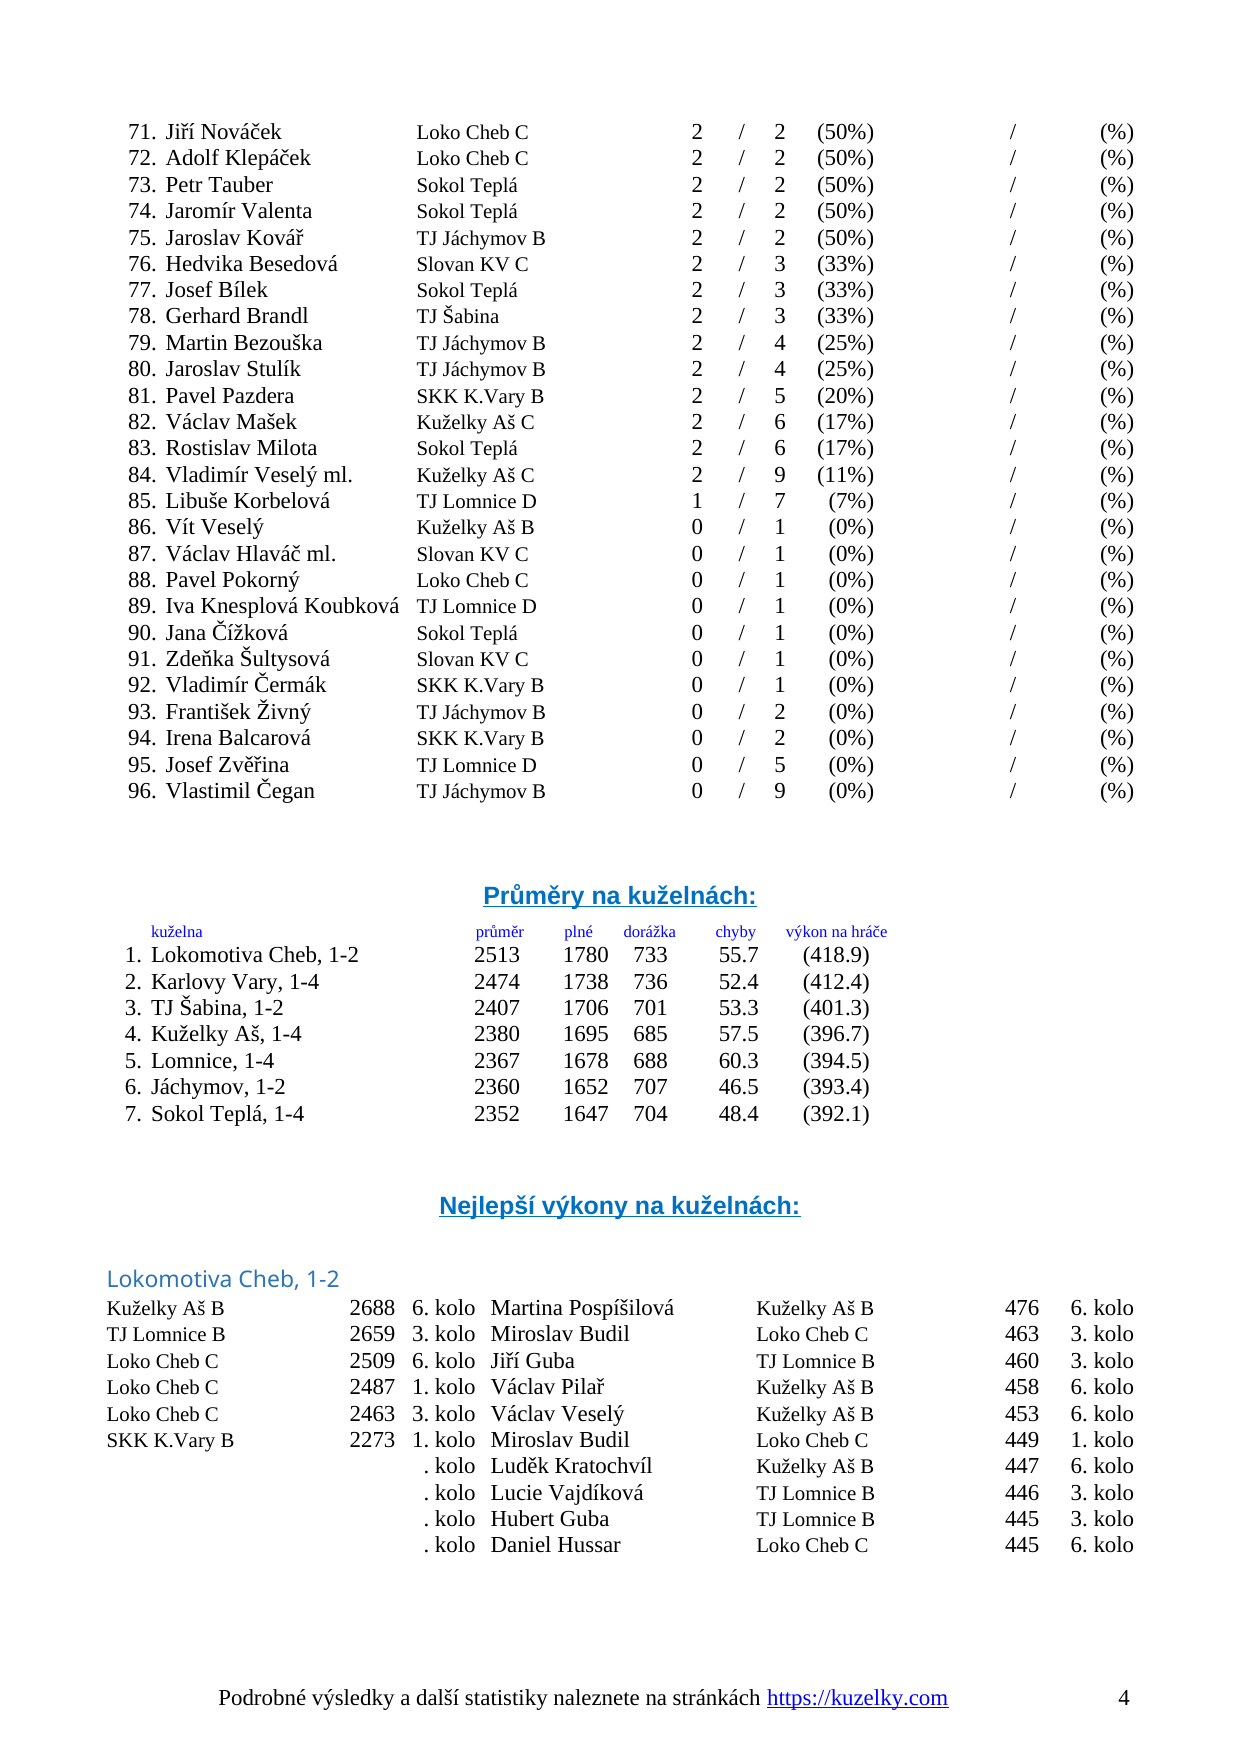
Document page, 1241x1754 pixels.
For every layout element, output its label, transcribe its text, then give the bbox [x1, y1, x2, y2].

text kuželna průměr plné dorážka chyby výkon na hráče [106, 922, 1134, 941]
text 76. Hedvika Besedová Slovan KV C 2 / 3 (33%) / (%) [106, 250, 1134, 276]
text 72. Adolf Klepáček Loko Cheb C 2 / 2 (50%) / (%) [106, 144, 1134, 171]
text . kolo Daniel Hussar Loko Cheb C 445 6. kolo [106, 1531, 1134, 1558]
text 81. Pavel Pazdera SKK K.Vary B 2 / 5 (20%) / (%) [106, 382, 1134, 408]
text 89. Iva Knesplová Koubková TJ Lomnice D 0 / 1 (0%) / (%) [106, 592, 1134, 619]
text Loko Cheb C 2463 3. kolo Václav Veselý Kuželky Aš B 453 6. kolo [106, 1399, 1134, 1426]
text Kuželky Aš B 2688 6. kolo Martina Pospíšilová Kuželky Aš B 476 6. kolo [106, 1294, 1134, 1321]
text 7. Sokol Teplá, 1-4 2352 1647 704 48.4 (392.1) [106, 1099, 1134, 1126]
text TJ Lomnice B 2659 3. kolo Miroslav Budil Loko Cheb C 463 3. kolo [106, 1321, 1134, 1347]
text 82. Václav Mašek Kuželky Aš C 2 / 6 (17%) / (%) [106, 408, 1134, 434]
text 5. Lomnice, 1-4 2367 1678 688 60.3 (394.5) [106, 1047, 1134, 1073]
text SKK K.Vary B 2273 1. kolo Miroslav Budil Loko Cheb C 449 1. kolo [106, 1426, 1134, 1452]
text 84. Vladimír Veselý ml. Kuželky Aš C 2 / 9 (11%) / (%) [106, 461, 1134, 487]
text Loko Cheb C 2509 6. kolo Jiří Guba TJ Lomnice B 460 3. kolo [106, 1347, 1134, 1373]
text 94. Irena Balcarová SKK K.Vary B 0 / 2 (0%) / (%) [106, 724, 1134, 751]
text 4. Kuželky Aš, 1-4 2380 1695 685 57.5 (396.7) [106, 1021, 1134, 1047]
text . kolo Hubert Guba TJ Lomnice B 445 3. kolo [106, 1505, 1134, 1531]
text 78. Gerhard Brandl TJ Šabina 2 / 3 (33%) / (%) [106, 303, 1134, 329]
text 87. Václav Hlaváč ml. Slovan KV C 0 / 1 (0%) / (%) [106, 540, 1134, 566]
text Průměry na kuželnách: [94, 881, 1145, 910]
text 6. Jáchymov, 1-2 2360 1652 707 46.5 (393.4) [106, 1073, 1134, 1099]
text 93. František Živný TJ Jáchymov B 0 / 2 (0%) / (%) [106, 698, 1134, 724]
text 85. Libuše Korbelová TJ Lomnice D 1 / 7 (7%) / (%) [106, 487, 1134, 513]
text 73. Petr Tauber Sokol Teplá 2 / 2 (50%) / (%) [106, 171, 1134, 197]
text 91. Zdeňka Šultysová Slovan KV C 0 / 1 (0%) / (%) [106, 645, 1134, 672]
text 83. Rostislav Milota Sokol Teplá 2 / 6 (17%) / (%) [106, 434, 1134, 461]
text 3. TJ Šabina, 1-2 2407 1706 701 53.3 (401.3) [106, 994, 1134, 1021]
subtitle Lokomotiva Cheb, 1-2 [106, 1263, 1134, 1294]
text 95. Josef Zvěřina TJ Lomnice D 0 / 5 (0%) / (%) [106, 751, 1134, 777]
text 74. Jaromír Valenta Sokol Teplá 2 / 2 (50%) / (%) [106, 197, 1134, 223]
text 79. Martin Bezouška TJ Jáchymov B 2 / 4 (25%) / (%) [106, 329, 1134, 355]
text 92. Vladimír Čermák SKK K.Vary B 0 / 1 (0%) / (%) [106, 672, 1134, 698]
text . kolo Luděk Kratochvíl Kuželky Aš B 447 6. kolo [106, 1452, 1134, 1479]
text 88. Pavel Pokorný Loko Cheb C 0 / 1 (0%) / (%) [106, 566, 1134, 592]
text Loko Cheb C 2487 1. kolo Václav Pilař Kuželky Aš B 458 6. kolo [106, 1373, 1134, 1399]
text 90. Jana Čížková Sokol Teplá 0 / 1 (0%) / (%) [106, 619, 1134, 645]
text 71. Jiří Nováček Loko Cheb C 2 / 2 (50%) / (%) [106, 118, 1134, 144]
text 80. Jaroslav Stulík TJ Jáchymov B 2 / 4 (25%) / (%) [106, 355, 1134, 382]
text . kolo Lucie Vajdíková TJ Lomnice B 446 3. kolo [106, 1479, 1134, 1505]
text 75. Jaroslav Kovář TJ Jáchymov B 2 / 2 (50%) / (%) [106, 223, 1134, 250]
text 77. Josef Bílek Sokol Teplá 2 / 3 (33%) / (%) [106, 276, 1134, 303]
text 2. Karlovy Vary, 1-4 2474 1738 736 52.4 (412.4) [106, 968, 1134, 994]
text Nejlepší výkony na kuželnách: [94, 1191, 1145, 1220]
text 86. Vít Veselý Kuželky Aš B 0 / 1 (0%) / (%) [106, 513, 1134, 540]
text 1. Lokomotiva Cheb, 1-2 2513 1780 733 55.7 (418.9) [106, 941, 1134, 968]
text 96. Vlastimil Čegan TJ Jáchymov B 0 / 9 (0%) / (%) [106, 777, 1134, 803]
